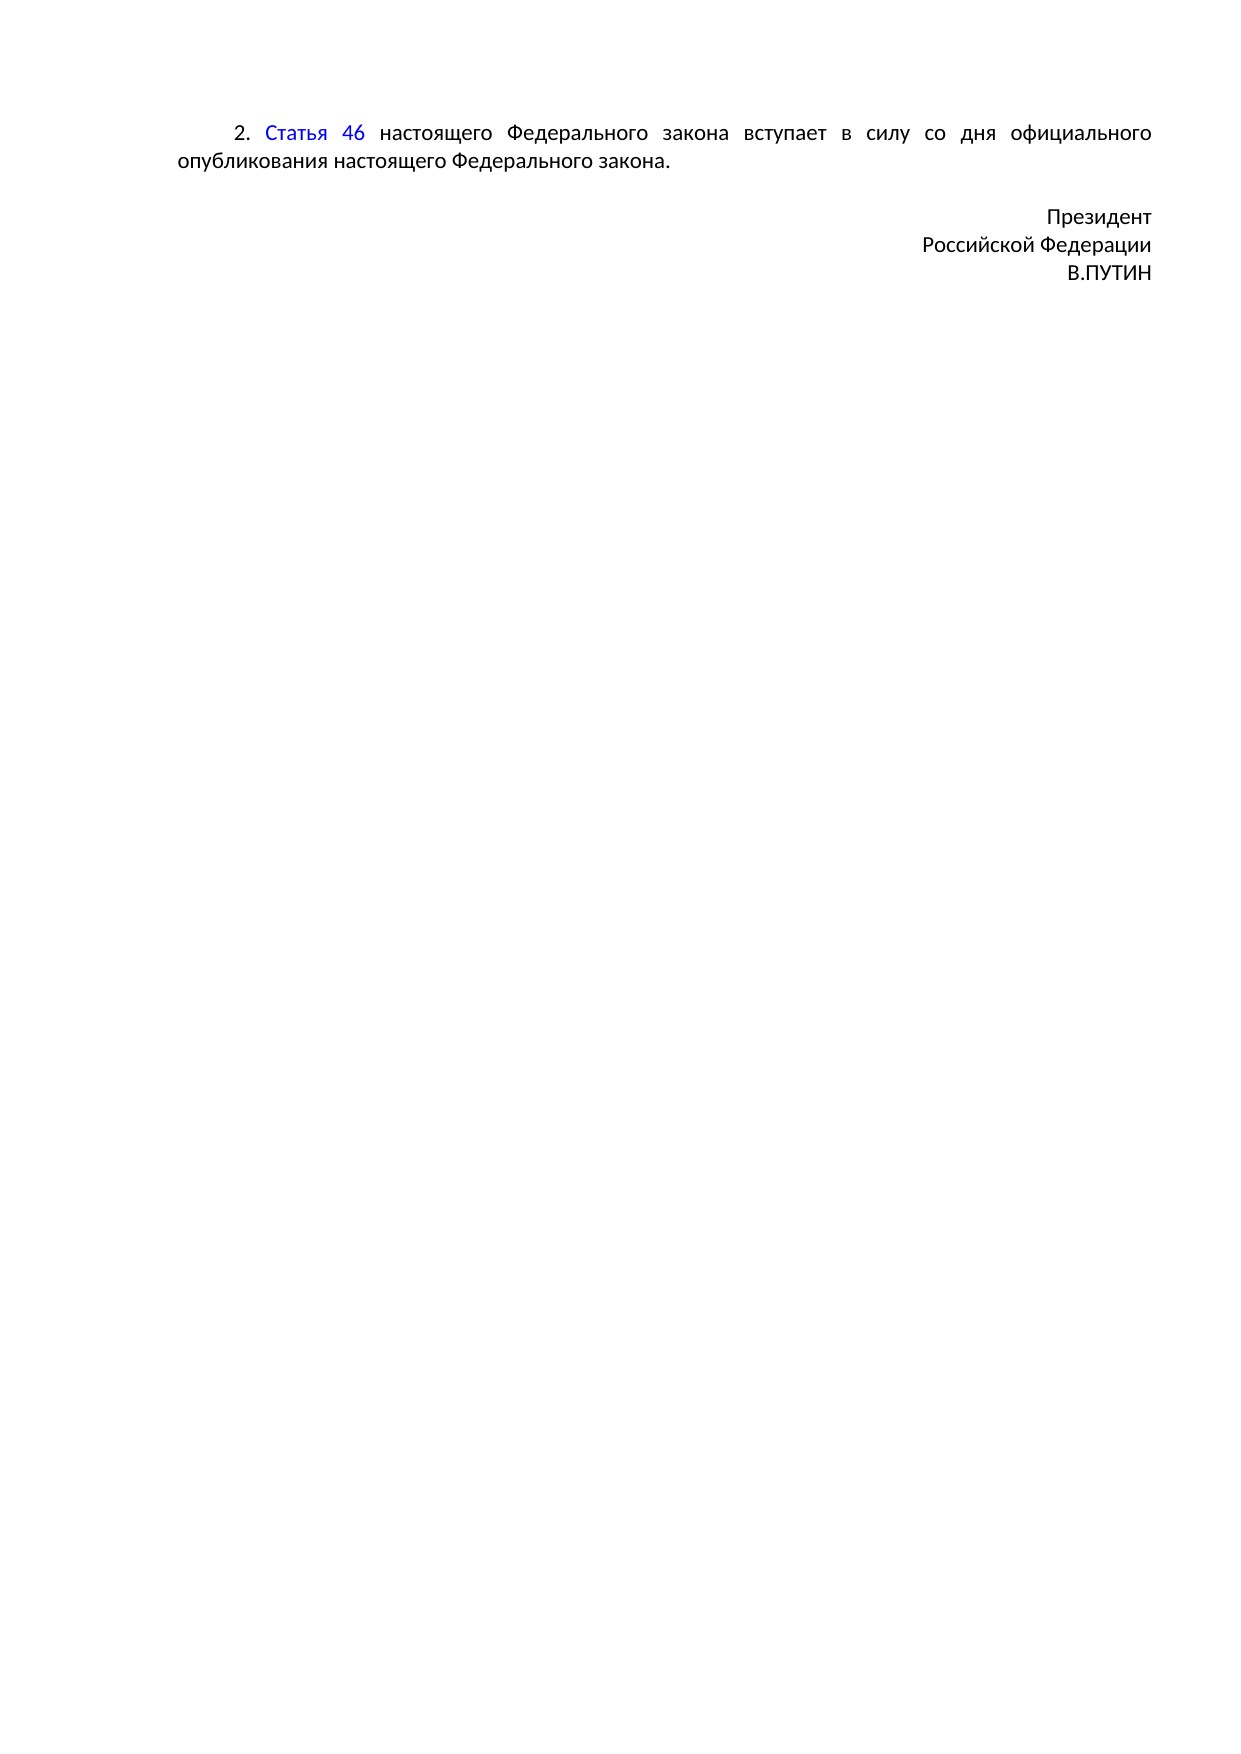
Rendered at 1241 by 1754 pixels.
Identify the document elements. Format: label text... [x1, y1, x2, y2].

text Президент [177, 202, 1152, 230]
text В.ПУТИН [177, 258, 1152, 286]
text 2. Статья 46 настоящего Федерального закона вступает в силу со дня официального опубликования настоящего Федерального закона. [177, 118, 1152, 174]
text Российской Федерации [177, 230, 1152, 258]
